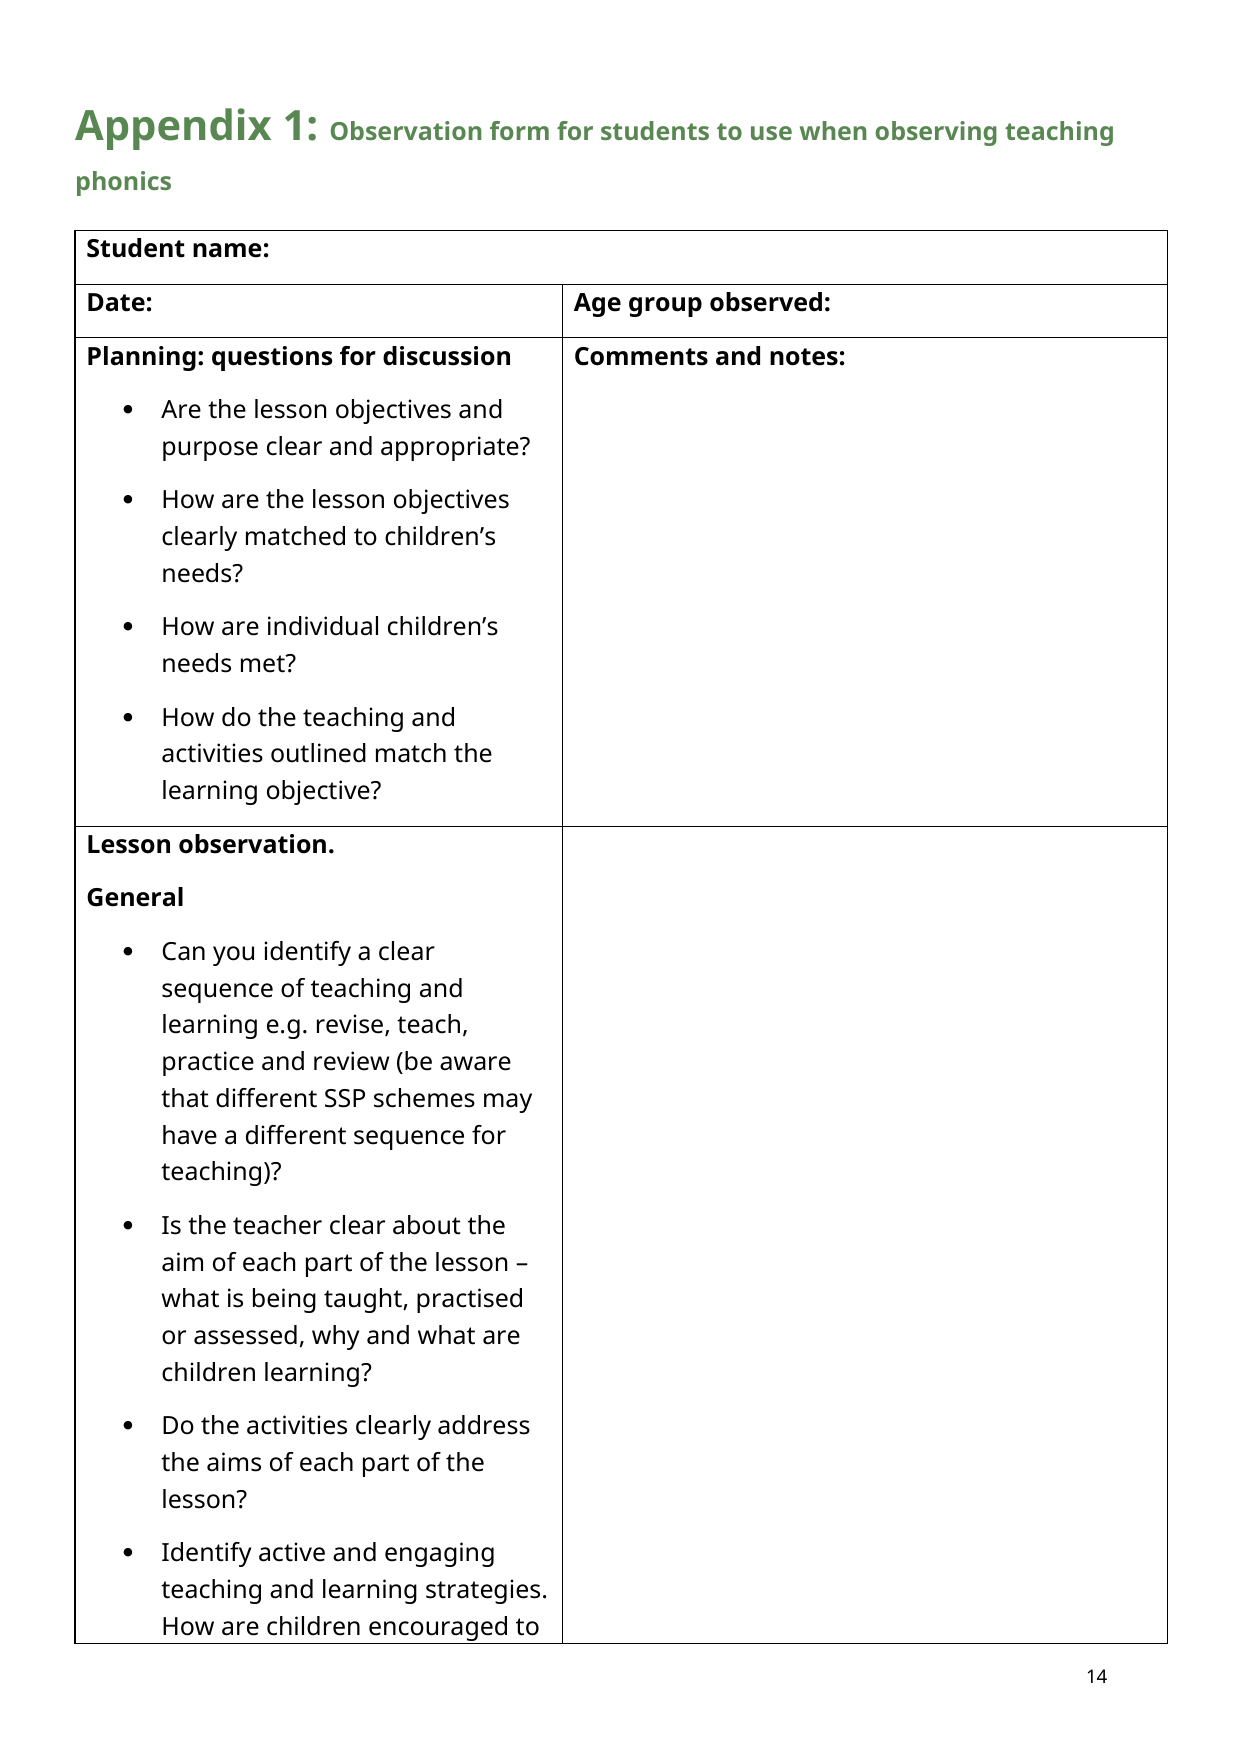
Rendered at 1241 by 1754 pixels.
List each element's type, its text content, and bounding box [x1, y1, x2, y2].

table_header Student name: [76, 231, 1167, 283]
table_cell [76, 827, 562, 1643]
table_cell Age group observed: [563, 285, 1167, 337]
table_cell [563, 827, 1167, 1643]
table_cell Planning: questions for discussion Are the lesson objectives and purpose clear and appropriate? How are the lesson objectives clearly matched to children’s needs? How are individual children’s needs met? How do the teaching and activities outlined match the learning objective? [76, 338, 562, 826]
table_cell Comments and notes: [563, 338, 1167, 826]
table_cell Date: [76, 285, 562, 337]
subtitle Appendix 1: Observation form for students to use when observing teaching phonics [75, 100, 1165, 200]
